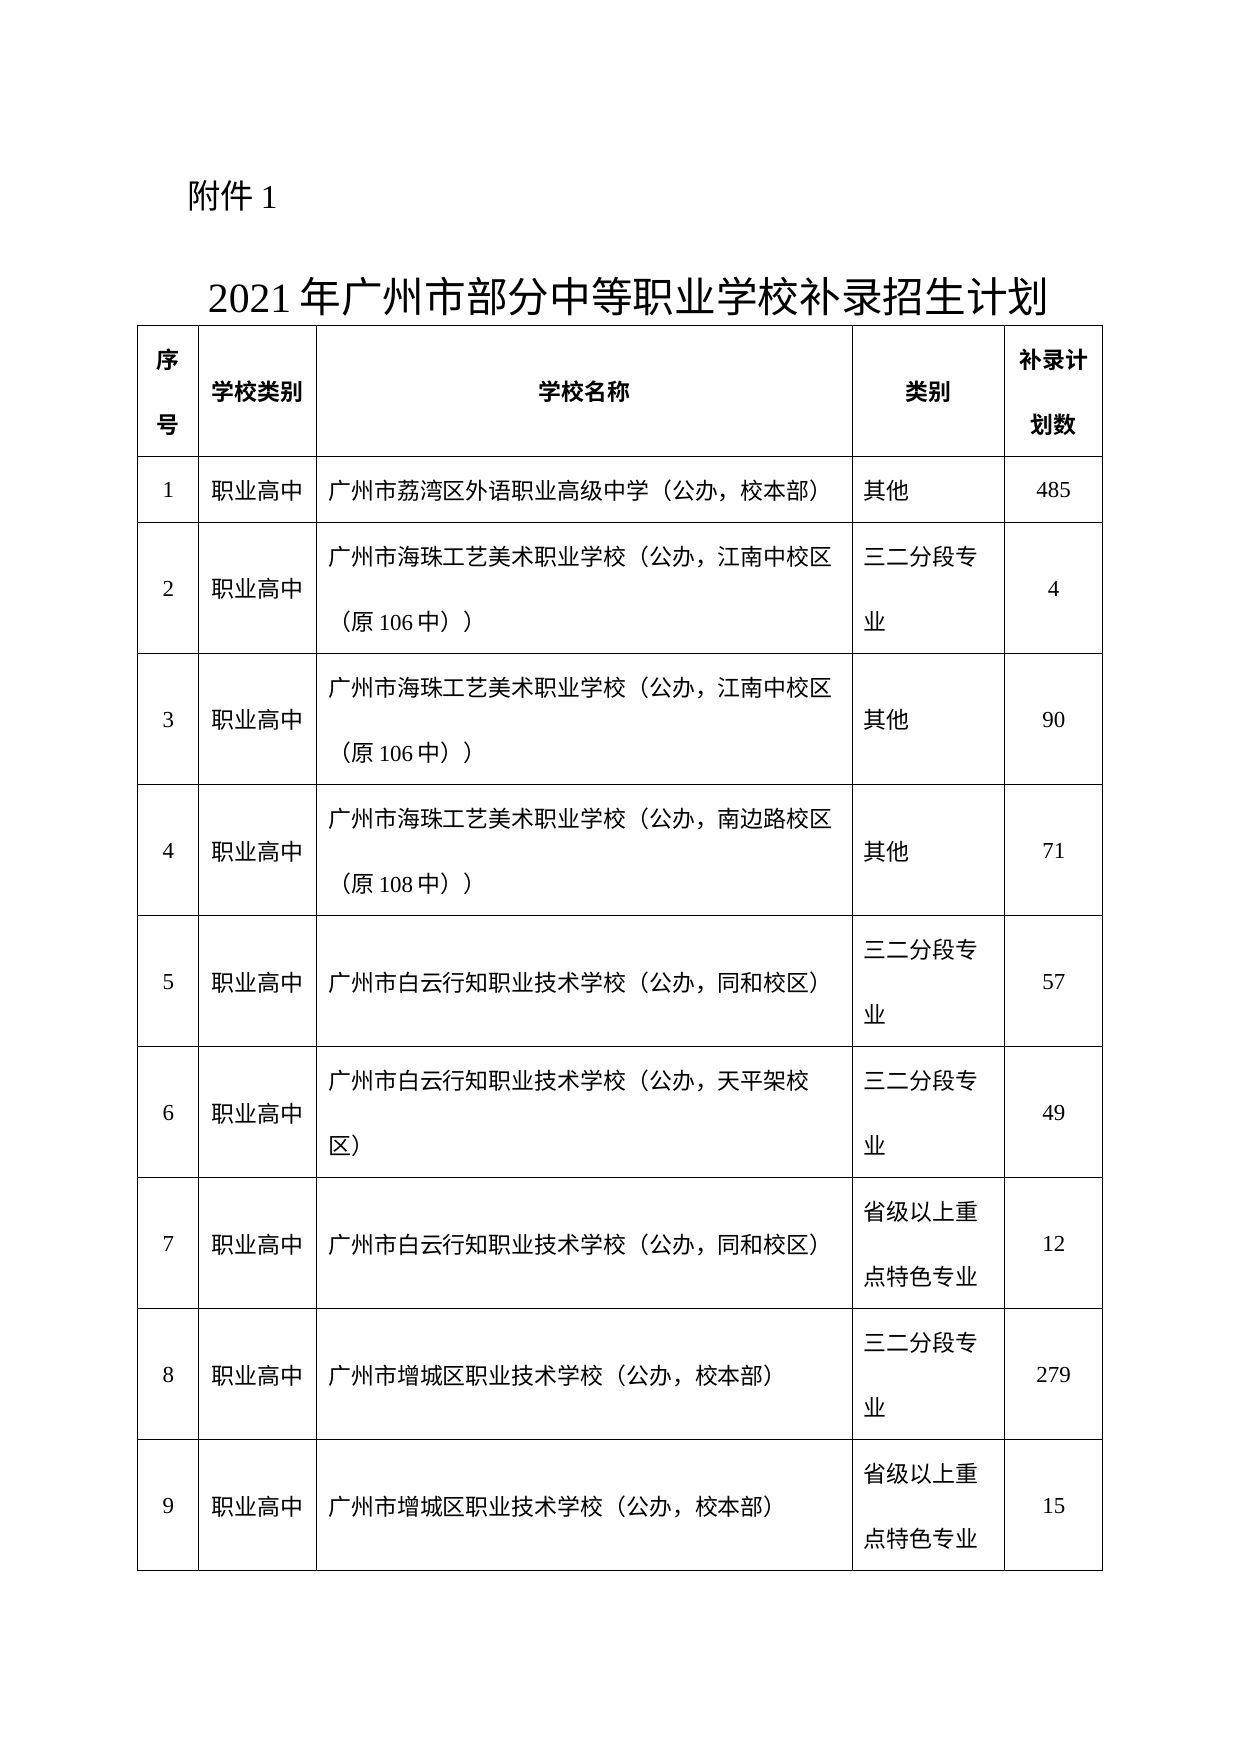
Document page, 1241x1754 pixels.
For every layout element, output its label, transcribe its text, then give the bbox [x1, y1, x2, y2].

table_cell 三二分段专业 [853, 1047, 1004, 1177]
table_cell 广州市海珠工艺美术职业学校（公办，江南中校区（原106中）） [317, 523, 852, 653]
table_cell 2 [138, 523, 198, 653]
table_header 学校名称 [317, 326, 852, 456]
table_cell 12 [1005, 1178, 1102, 1308]
table_cell 4 [138, 785, 198, 915]
table_cell 5 [138, 916, 198, 1046]
table_cell 职业高中 [199, 785, 316, 915]
table_cell 279 [1005, 1309, 1102, 1439]
table_cell 职业高中 [199, 916, 316, 1046]
table_cell 9 [138, 1440, 198, 1570]
table_cell 职业高中 [199, 1440, 316, 1570]
table_cell 3 [138, 654, 198, 784]
table_cell 职业高中 [199, 1178, 316, 1308]
table_cell 三二分段专业 [853, 523, 1004, 653]
table_cell 职业高中 [199, 523, 316, 653]
table_header 类别 [853, 326, 1004, 456]
table_cell 6 [138, 1047, 198, 1177]
table_cell 职业高中 [199, 1047, 316, 1177]
table_cell 其他 [853, 654, 1004, 784]
table_cell 省级以上重点特色专业 [853, 1440, 1004, 1570]
table_cell 广州市增城区职业技术学校（公办，校本部） [317, 1309, 852, 1439]
table_header 序号 [138, 326, 198, 456]
text 附件1 [187, 162, 1053, 227]
table_cell 8 [138, 1309, 198, 1439]
table_cell 485 [1005, 457, 1102, 522]
table_cell 三二分段专业 [853, 1309, 1004, 1439]
table_cell 90 [1005, 654, 1102, 784]
table_cell 其他 [853, 457, 1004, 522]
table_cell 广州市荔湾区外语职业高级中学（公办，校本部） [317, 457, 852, 522]
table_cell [317, 1440, 852, 1570]
table_cell 广州市海珠工艺美术职业学校（公办，江南中校区（原106中）） [317, 654, 852, 784]
table_cell 57 [1005, 916, 1102, 1046]
table_cell 省级以上重点特色专业 [853, 1178, 1004, 1308]
table_header 学校类别 [199, 326, 316, 456]
table_cell 49 [1005, 1047, 1102, 1177]
table_cell 职业高中 [199, 457, 316, 522]
table_cell 1 [138, 457, 198, 522]
table_cell 广州市海珠工艺美术职业学校（公办，南边路校区（原108中）） [317, 785, 852, 915]
table_cell 广州市白云行知职业技术学校（公办，同和校区） [317, 916, 852, 1046]
table_cell 三二分段专业 [853, 916, 1004, 1046]
table_cell 广州市白云行知职业技术学校（公办，天平架校区） [317, 1047, 852, 1177]
table_cell 职业高中 [199, 1309, 316, 1439]
table_cell 7 [138, 1178, 198, 1308]
table_cell 15 [1005, 1440, 1102, 1570]
table_cell 其他 [853, 785, 1004, 915]
table_cell 4 [1005, 523, 1102, 653]
text 2021年广州市部分中等职业学校补录招生计划 [187, 264, 1052, 325]
table_cell 71 [1005, 785, 1102, 915]
table_header 补录计划数 [1005, 326, 1102, 456]
table_cell 职业高中 [199, 654, 316, 784]
table_cell 广州市白云行知职业技术学校（公办，同和校区） [317, 1178, 852, 1308]
